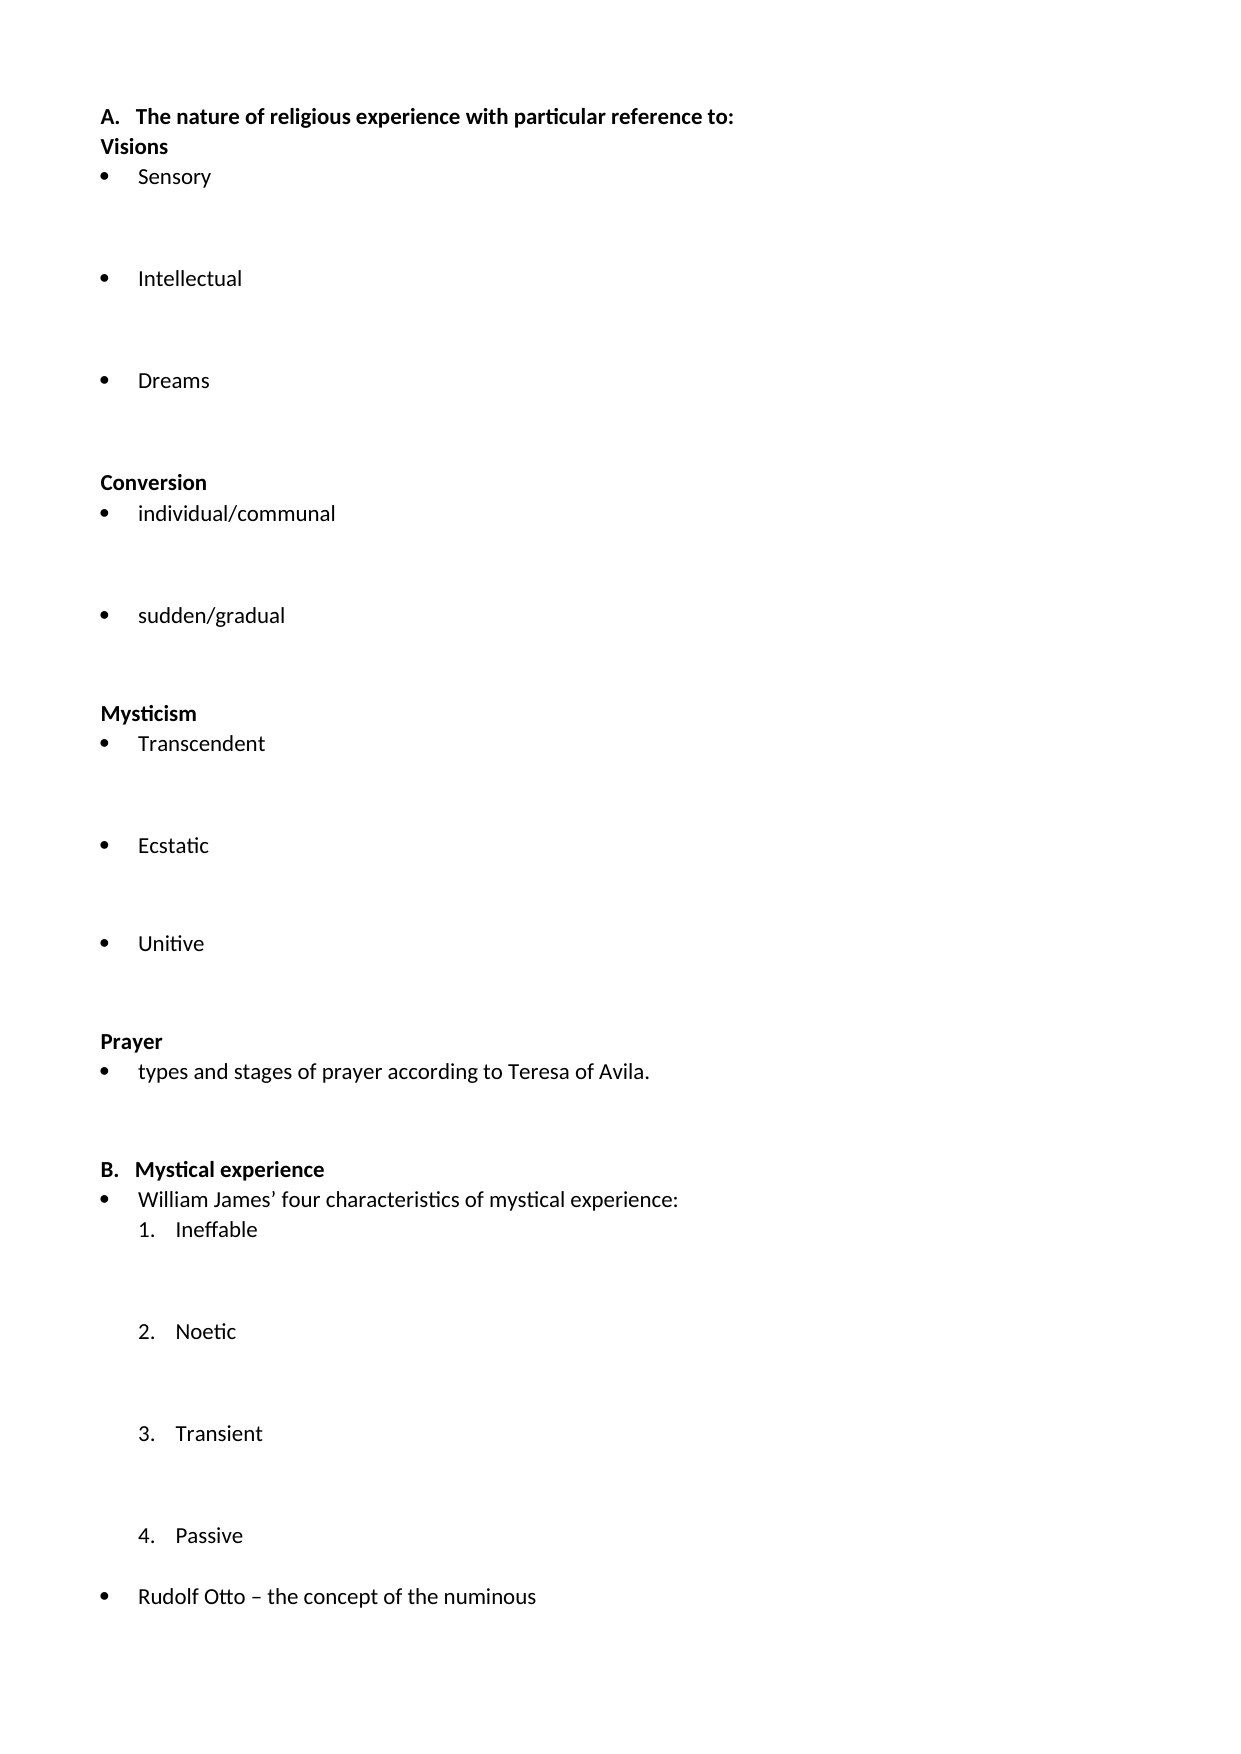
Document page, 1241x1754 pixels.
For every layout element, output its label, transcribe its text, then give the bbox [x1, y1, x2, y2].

list Intellectual [100, 264, 1140, 292]
list Transcendent [100, 729, 1140, 757]
list Sensory [100, 162, 1140, 190]
text B. Mystical experience [100, 1155, 1140, 1183]
list William James’ four characteristics of mystical experience: [100, 1185, 1140, 1213]
list Passive [138, 1522, 1140, 1550]
text Mysticism [100, 699, 1140, 727]
list Rudolf Otto – the concept of the numinous [100, 1582, 1140, 1610]
text Visions [100, 132, 1140, 160]
list Dreams [100, 366, 1140, 394]
list sudden/gradual [100, 601, 1140, 629]
list Ecstatic [100, 831, 1140, 859]
text Conversion [100, 468, 1140, 497]
list Ineffable [138, 1215, 1140, 1243]
list Noetic [138, 1317, 1140, 1346]
list types and stages of prayer according to Teresa of Avila. [100, 1057, 1140, 1085]
list individual/communal [100, 499, 1140, 527]
list Unitive [100, 929, 1140, 957]
list Transient [138, 1419, 1140, 1448]
text Prayer [100, 1027, 1140, 1055]
text A. The nature of religious experience with particular reference to: [100, 102, 1140, 130]
